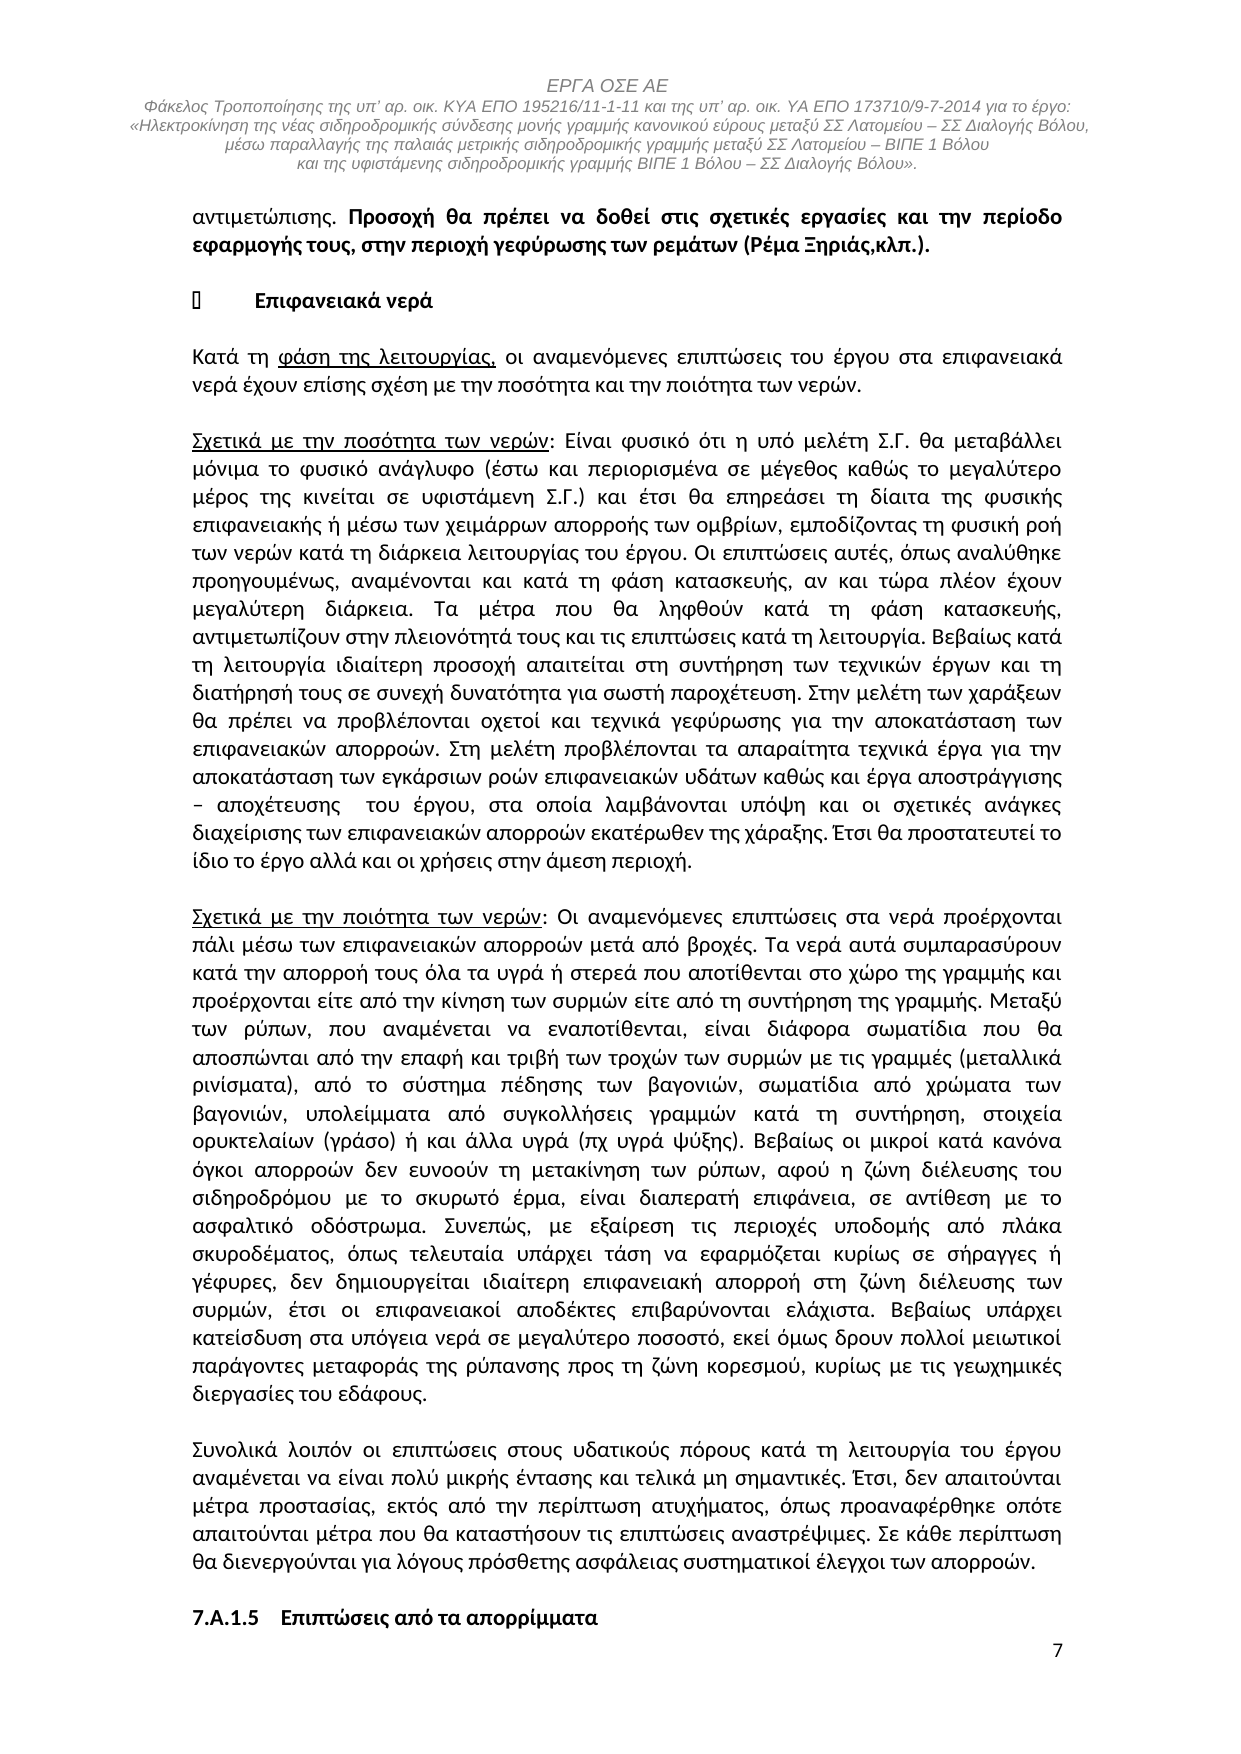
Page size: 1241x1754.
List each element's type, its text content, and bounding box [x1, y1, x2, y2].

text Σχετικά με την ποσότητα των νερών: Είναι φυσικό ότι η υπό μελέτη Σ.Γ. θα μεταβάλλει μόνιμα το φυσικό ανάγλυφο (έστω και περιορισμένα σε μέγεθος καθώς το μεγαλύτερο μέρος της κινείται σε υφιστάμενη Σ.Γ.) και έτσι θα επηρεάσει τη δίαιτα της φυσικής επιφανειακής ή μέσω των χειμάρρων απορροής των ομβρίων, εμποδίζοντας τη φυσική ροή των νερών κατά τη διάρκεια λειτουργίας του έργου. Οι επιπτώσεις αυτές, όπως αναλύθηκε προηγουμένως, αναμένονται και κατά τη φάση κατασκευής, αν και τώρα πλέον έχουν μεγαλύτερη διάρκεια. Τα μέτρα που θα ληφθούν κατά τη φάση κατασκευής, αντιμετωπίζουν στην πλειονότητά τους και τις επιπτώσεις κατά τη λειτουργία. Βεβαίως κατά τη λειτουργία ιδιαίτερη προσοχή απαιτείται στη συντήρηση των τεχνικών έργων και τη διατήρησή τους σε συνεχή δυνατότητα για σωστή παροχέτευση. Στην μελέτη των χαράξεων θα πρέπει να προβλέπονται οχετοί και τεχνικά γεφύρωσης για την αποκατάσταση των επιφανειακών απορροών. Στη μελέτη προβλέπονται τα απαραίτητα τεχνικά έργα για την αποκατάσταση των εγκάρσιων ροών επιφανειακών υδάτων καθώς και έργα αποστράγγισης – αποχέτευσης του έργου, στα οποία λαμβάνονται υπόψη και οι σχετικές ανάγκες διαχείρισης των επιφανειακών απορροών εκατέρωθεν της χάραξης. Έτσι θα προστατευτεί το ίδιο το έργο αλλά και οι χρήσεις στην άμεση περιοχή. [192, 426, 1063, 874]
text Συνολικά λοιπόν οι επιπτώσεις στους υδατικούς πόρους κατά τη λειτουργία του έργου αναμένεται να είναι πολύ μικρής έντασης και τελικά μη σημαντικές. Έτσι, δεν απαιτούνται μέτρα προστασίας, εκτός από την περίπτωση ατυχήματος, όπως προαναφέρθηκε οπότε απαιτούνται μέτρα που θα καταστήσουν τις επιπτώσεις αναστρέψιμες. Σε κάθε περίπτωση θα διενεργούνται για λόγους πρόσθετης ασφάλειας συστηματικοί έλεγχοι των απορροών. [192, 1435, 1063, 1575]
text Κατά τη φάση της λειτουργίας, οι αναμενόμενες επιπτώσεις του έργου στα επιφανειακά νερά έχουν επίσης σχέση με την ποσότητα και την ποιότητα των νερών. [192, 342, 1063, 398]
text 7.Α.1.5 Επιπτώσεις από τα απορρίμματα [192, 1603, 1063, 1631]
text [192, 202, 1063, 258]
list Επιφανειακά νερά [192, 286, 1057, 314]
text Σχετικά με την ποιότητα των νερών: Οι αναμενόμενες επιπτώσεις στα νερά προέρχονται πάλι μέσω των επιφανειακών απορροών μετά από βροχές. Τα νερά αυτά συμπαρασύρουν κατά την απορροή τους όλα τα υγρά ή στερεά που αποτίθενται στο χώρο της γραμμής και προέρχονται είτε από την κίνηση των συρμών είτε από τη συντήρηση της γραμμής. Μεταξύ των ρύπων, που αναμένεται να εναποτίθενται, είναι διάφορα σωματίδια που θα αποσπώνται από την επαφή και τριβή των τροχών των συρμών με τις γραμμές (μεταλλικά ρινίσματα), από το σύστημα πέδησης των βαγονιών, σωματίδια από χρώματα των βαγονιών, υπολείμματα από συγκολλήσεις γραμμών κατά τη συντήρηση, στοιχεία ορυκτελαίων (γράσο) ή και άλλα υγρά (πχ υγρά ψύξης). Βεβαίως οι μικροί κατά κανόνα όγκοι απορροών δεν ευνοούν τη μετακίνηση των ρύπων, αφού η ζώνη διέλευσης του σιδηροδρόμου με το σκυρωτό έρμα, είναι διαπερατή επιφάνεια, σε αντίθεση με το ασφαλτικό οδόστρωμα. Συνεπώς, με εξαίρεση τις περιοχές υποδομής από πλάκα σκυροδέματος, όπως τελευταία υπάρχει τάση να εφαρμόζεται κυρίως σε σήραγγες ή γέφυρες, δεν δημιουργείται ιδιαίτερη επιφανειακή απορροή στη ζώνη διέλευσης των συρμών, έτσι οι επιφανειακοί αποδέκτες επιβαρύνονται ελάχιστα. Βεβαίως υπάρχει κατείσδυση στα υπόγεια νερά σε μεγαλύτερο ποσοστό, εκεί όμως δρουν πολλοί μειωτικοί παράγοντες μεταφοράς της ρύπανσης προς τη ζώνη κορεσμού, κυρίως με τις γεωχημικές διεργασίες του εδάφους. [192, 902, 1063, 1407]
